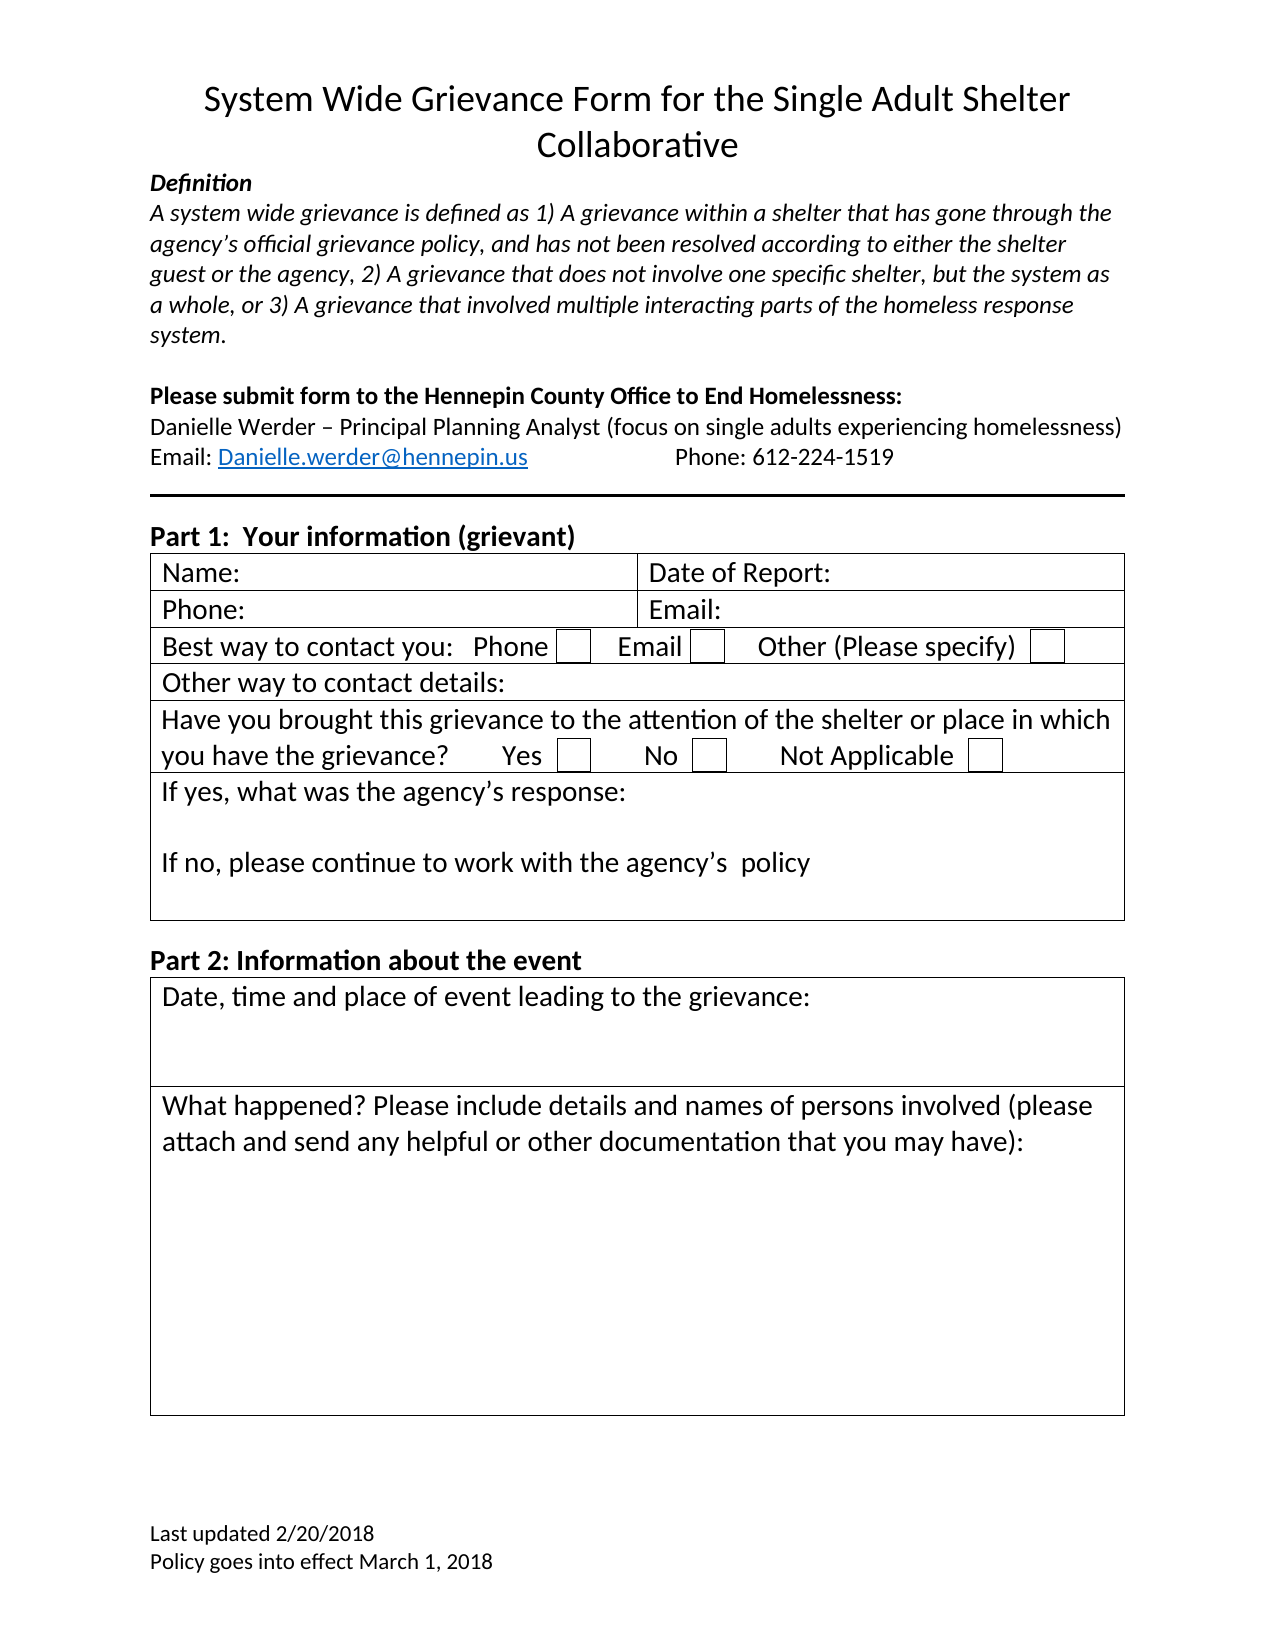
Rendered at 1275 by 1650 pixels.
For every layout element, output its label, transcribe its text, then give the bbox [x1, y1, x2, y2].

table_header Date, time and place of event leading to the grievance: [151, 978, 1124, 1086]
text Part 2: Information about the event [150, 942, 1125, 977]
table_cell Phone: [151, 591, 637, 627]
table_cell Best way to contact you: Phone Email Other (Please specify) [151, 628, 1124, 663]
text System Wide Grievance Form for the Single Adult Shelter Collaborative [150, 75, 1125, 167]
text Please submit form to the Hennepin County Office to End Homelessness: [150, 380, 1125, 411]
table_cell Email: [638, 591, 1124, 627]
table_cell Other way to contact details: [151, 664, 1124, 700]
table_cell If yes, what was the agency’s response: If no, please continue to work with the agency’s policy [151, 773, 1124, 920]
text Part 1: Your information (grievant) [150, 518, 1125, 553]
table_header Name: [151, 554, 637, 590]
text A system wide grievance is defined as 1) A grievance within a shelter that has gone through the agency’s official grievance policy, and has not been resolved according to either the shelter guest or the agency, 2) A grievance that does not involve one specific shelter, but the system as a whole, or 3) A grievance that involved multiple interacting parts of the homeless response system. [150, 197, 1125, 350]
text Definition [150, 167, 1125, 197]
text Email: Danielle.werder@hennepin.us Phone: 612-224-1519 [150, 441, 1125, 472]
text Danielle Werder – Principal Planning Analyst (focus on single adults experiencing homelessness) [150, 411, 1125, 441]
table_cell Have you brought this grievance to the attention of the shelter or place in which you have the grievance? Yes No Not Applicable [151, 701, 1124, 772]
table_cell What happened? Please include details and names of persons involved (please attach and send any helpful or other documentation that you may have): [151, 1087, 1124, 1415]
table_header Date of Report: [638, 554, 1124, 590]
